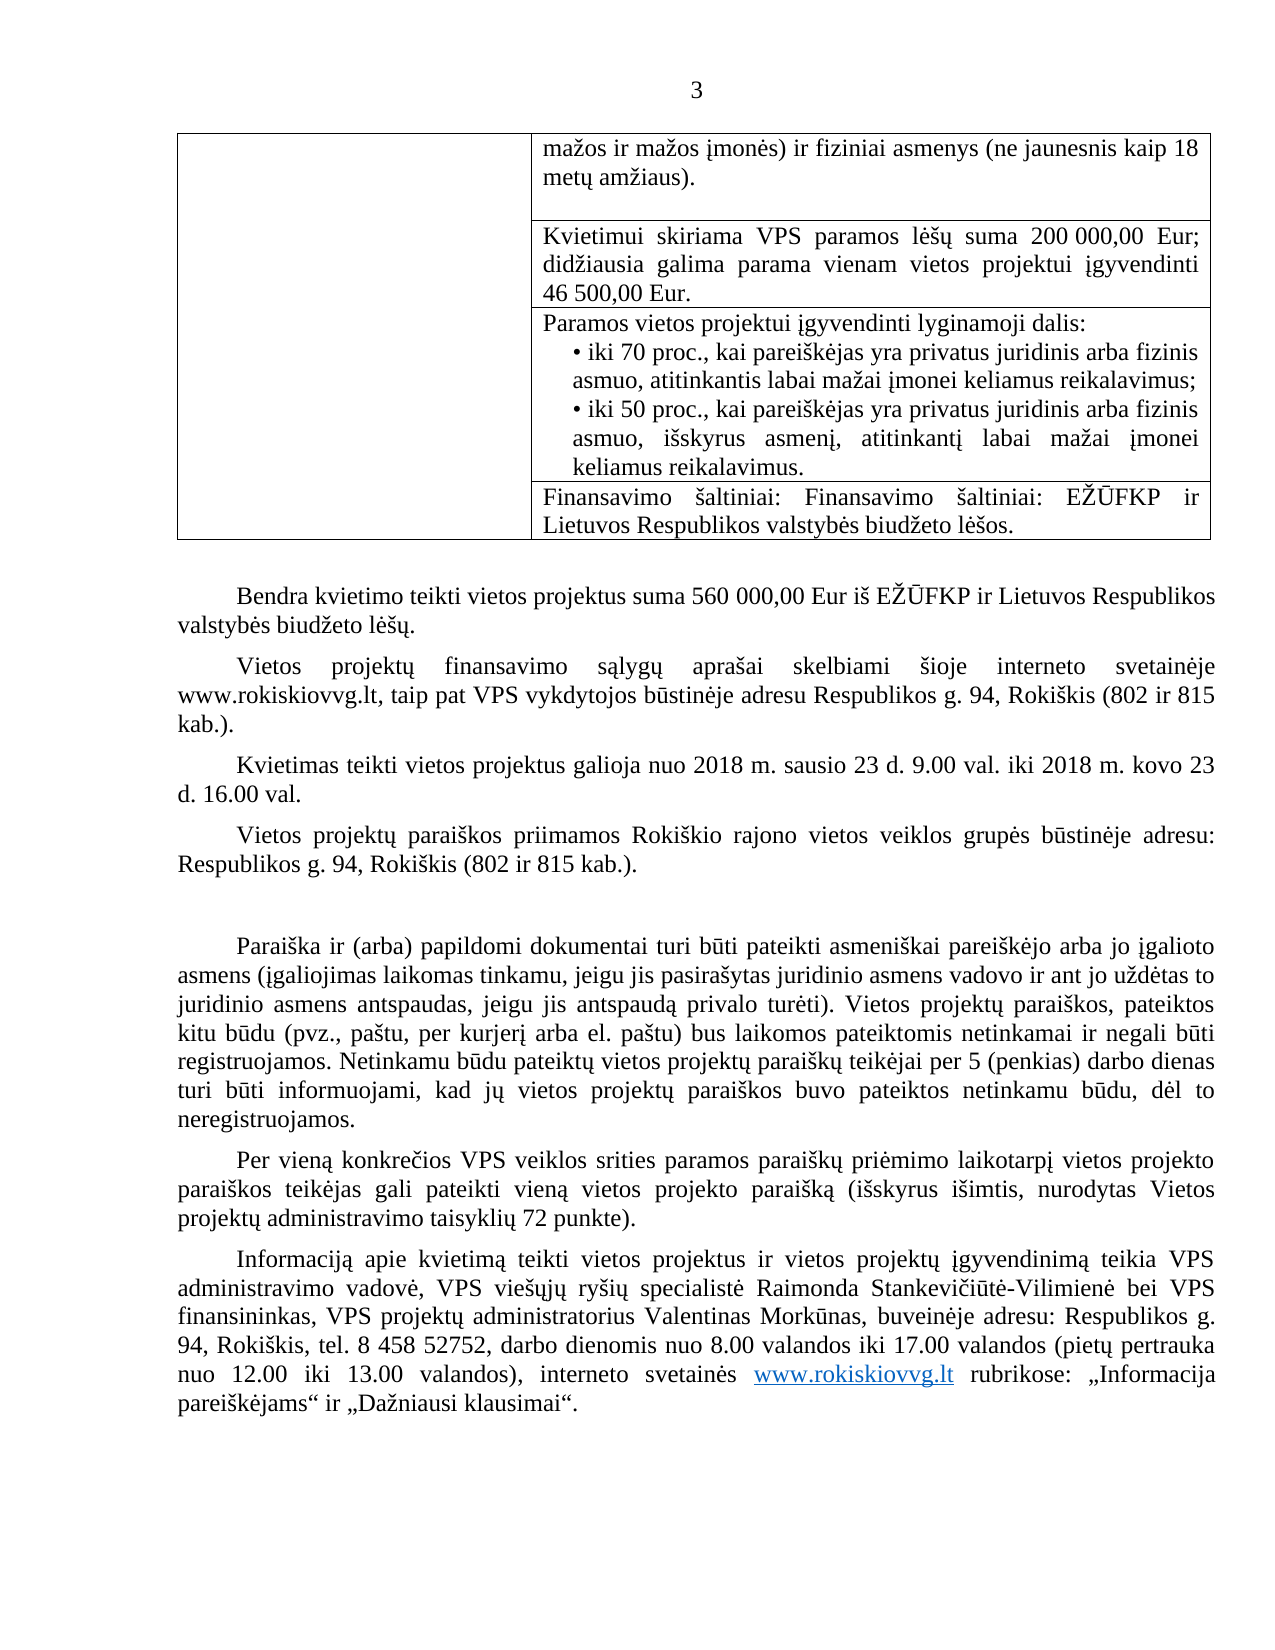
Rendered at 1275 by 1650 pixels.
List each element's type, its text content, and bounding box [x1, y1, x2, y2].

text Paraiška ir (arba) papildomi dokumentai turi būti pateikti asmeniškai pareiškėjo arba jo įgalioto asmens (įgaliojimas laikomas tinkamu, jeigu jis pasirašytas juridinio asmens vadovo ir ant jo uždėtas to juridinio asmens antspaudas, jeigu jis antspaudą privalo turėti). Vietos projektų paraiškos, pateiktos kitu būdu (pvz., paštu, per kurjerį arba el. paštu) bus laikomos pateiktomis netinkamai ir negali būti registruojamos. Netinkamu būdu pateiktų vietos projektų paraiškų teikėjai per 5 (penkias) darbo dienas turi būti informuojami, kad jų vietos projektų paraiškos buvo pateiktos netinkamu būdu, dėl to neregistruojamos. [177, 931, 1216, 1133]
text Per vieną konkrečios VPS veiklos srities paramos paraiškų priėmimo laikotarpį vietos projekto paraiškos teikėjas gali pateikti vieną vietos projekto paraišką (išskyrus išimtis, nurodytas Vietos projektų administravimo taisyklių 72 punkte). [177, 1145, 1216, 1231]
table_cell Kvietimui skiriama VPS paramos lėšų suma 200 000,00 Eur; didžiausia galima parama vienam vietos projektui įgyvendinti 46 500,00 Eur. [532, 221, 1210, 307]
text Bendra kvietimo teikti vietos projektus suma 560 000,00 Eur iš EŽŪFKP ir Lietuvos Respublikos valstybės biudžeto lėšų. [177, 581, 1216, 639]
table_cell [532, 134, 1210, 220]
text Informaciją apie kvietimą teikti vietos projektus ir vietos projektų įgyvendinimą teikia VPS administravimo vadovė, VPS viešųjų ryšių specialistė Raimonda Stankevičiūtė-Vilimienė bei VPS finansininkas, VPS projektų administratorius Valentinas Morkūnas, buveinėje adresu: Respublikos g. 94, Rokiškis, tel. 8 458 52752, darbo dienomis nuo 8.00 valandos iki 17.00 valandos (pietų pertrauka nuo 12.00 iki 13.00 valandos), interneto svetainės www.rokiskiovvg.lt rubrikose: „Informacija pareiškėjams“ ir „Dažniausi klausimai“. [177, 1244, 1216, 1416]
text Kvietimas teikti vietos projektus galioja nuo 2018 m. sausio 23 d. 9.00 val. iki 2018 m. kovo 23 d. 16.00 val. [177, 750, 1216, 808]
text Vietos projektų finansavimo sąlygų aprašai skelbiami šioje interneto svetainėje www.rokiskiovvg.lt, taip pat VPS vykdytojos būstinėje adresu Respublikos g. 94, Rokiškis (802 ir 815 kab.). [177, 651, 1216, 738]
text Vietos projektų paraiškos priimamos Rokiškio rajono vietos veiklos grupės būstinėje adresu: Respublikos g. 94, Rokiškis (802 ir 815 kab.). [177, 820, 1216, 878]
table_cell Paramos vietos projektui įgyvendinti lyginamoji dalis: • iki 70 proc., kai pareiškėjas yra privatus juridinis arba fizinis asmuo, atitinkantis labai mažai įmonei keliamus reikalavimus; • iki 50 proc., kai pareiškėjas yra privatus juridinis arba fizinis asmuo, išskyrus asmenį, atitinkantį labai mažai įmonei keliamus reikalavimus. [532, 308, 1210, 481]
table_cell Finansavimo šaltiniai: Finansavimo šaltiniai: EŽŪFKP ir Lietuvos Respublikos valstybės biudžeto lėšos. [532, 482, 1210, 539]
